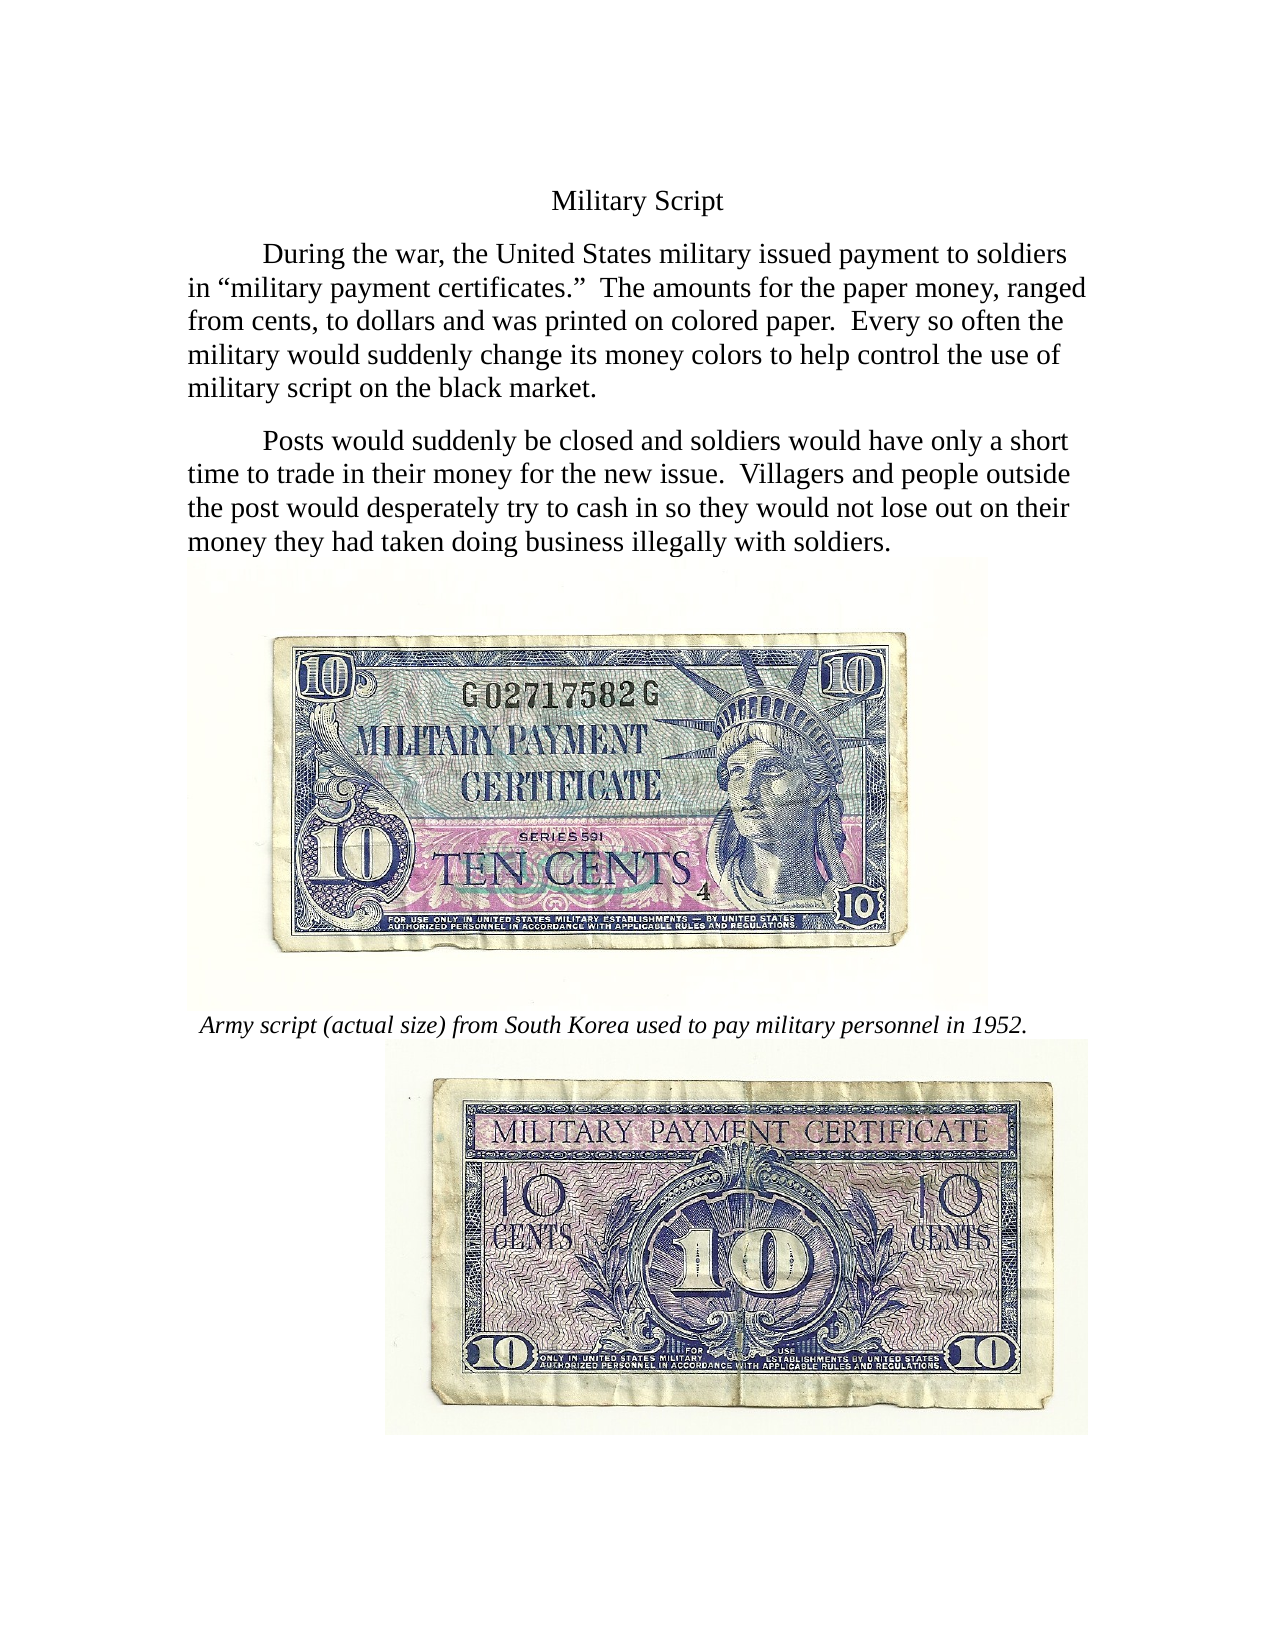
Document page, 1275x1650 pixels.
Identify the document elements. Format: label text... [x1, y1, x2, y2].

text Military Script [187, 183, 1087, 217]
picture [187, 557, 988, 1011]
picture [385, 1039, 1088, 1435]
text Posts would suddenly be closed and soldiers would have only a short time to trade in their money for the new issue. Villagers and people outside the post would desperately try to cash in so they would not lose out on their money they had taken doing business illegally with soldiers. [187, 423, 1087, 557]
text During the war, the United States military issued payment to soldiers in “military payment certificates.” The amounts for the paper money, ranged from cents, to dollars and was printed on colored paper. Every so often the military would suddenly change its money colors to help control the use of military script on the black market. [187, 236, 1087, 404]
text Army script (actual size) from South Korea used to pay military personnel in 1952. [187, 1011, 1087, 1039]
